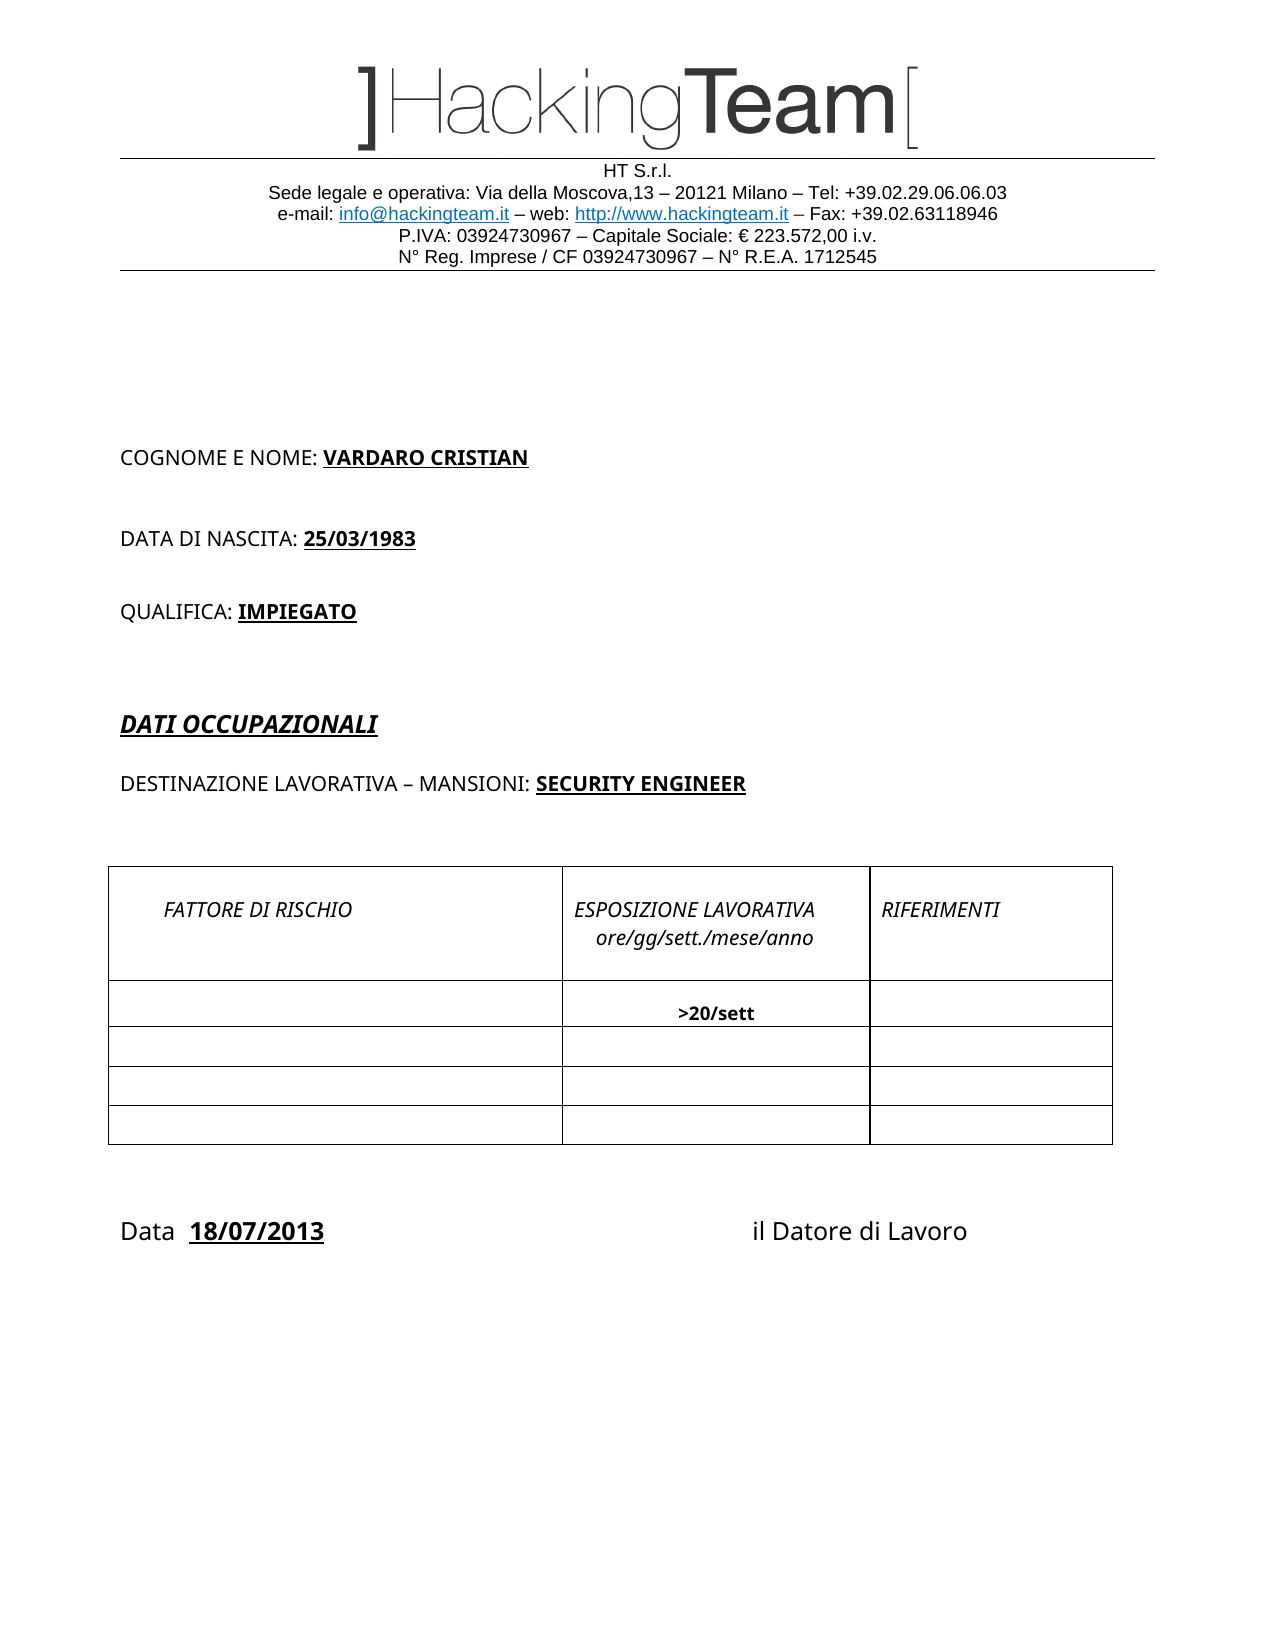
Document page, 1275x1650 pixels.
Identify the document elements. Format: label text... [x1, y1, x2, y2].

table_cell [563, 1067, 869, 1105]
table_header RIFERIMENTI [871, 867, 1112, 980]
table_header ESPOSIZIONE LAVORATIVA ore/gg/sett./mese/anno [563, 867, 869, 980]
table_header FATTORE DI RISCHIO [109, 867, 562, 980]
table_cell [109, 1067, 562, 1105]
text COGNOME E NOME: VARDARO CRISTIAN [120, 443, 1155, 471]
table_cell [109, 1106, 562, 1144]
table_cell >20/sett [563, 981, 869, 1026]
table_cell [563, 1106, 869, 1144]
table_cell [871, 1067, 1112, 1105]
table_cell [563, 1027, 869, 1066]
table_cell [109, 1027, 562, 1066]
text DESTINAZIONE LAVORATIVA – MANSIONI: SECURITY ENGINEER [120, 769, 1155, 797]
table_cell [871, 981, 1112, 1026]
table_cell [871, 1106, 1112, 1144]
table_cell [871, 1027, 1112, 1066]
picture [349, 56, 926, 158]
text Data 18/07/2013 il Datore di Lavoro [120, 1213, 1155, 1247]
table_cell [109, 981, 562, 1026]
text DATA DI NASCITA: 25/03/1983 [120, 524, 1155, 553]
text QUALIFICA: IMPIEGATO [120, 597, 1155, 626]
text DATI OCCUPAZIONALI [120, 706, 1155, 740]
